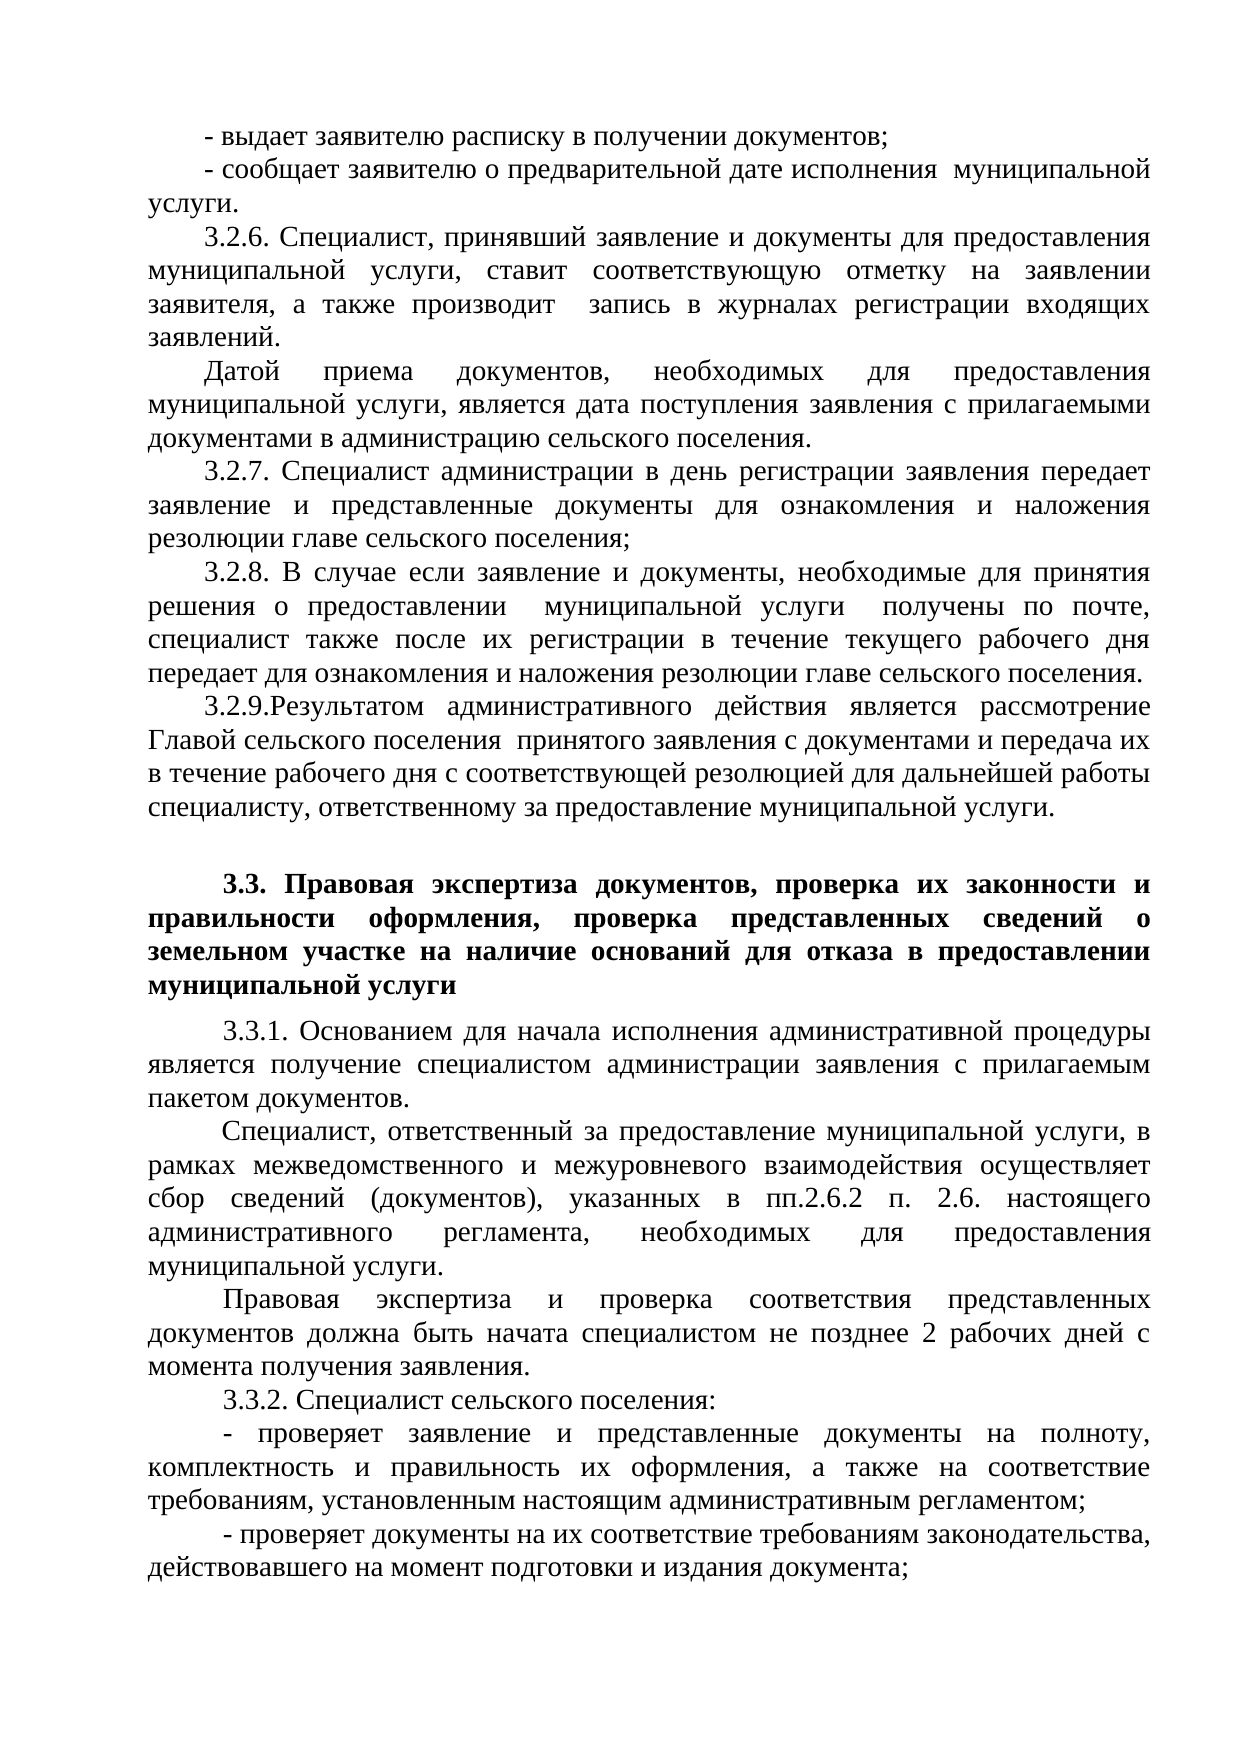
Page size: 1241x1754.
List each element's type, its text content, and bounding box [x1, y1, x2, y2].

text 3.3.2. Специалист сельского поселения: [148, 1382, 1152, 1415]
text 3.2.9.Результатом административного действия является рассмотрение Главой сельского поселения принятого заявления с документами и передача их в течение рабочего дня с соответствующей резолюцией для дальнейшей работы специалисту, ответственному за предоставление муниципальной услуги. [148, 688, 1152, 822]
text 3.2.8. В случае если заявление и документы, необходимые для принятия решения о предоставлении муниципальной услуги получены по почте, специалист также после их регистрации в течение текущего рабочего дня передает для ознакомления и наложения резолюции главе сельского поселения. [148, 554, 1152, 688]
text 3.3.1. Основанием для начала исполнения административной процедуры является получение специалистом администрации заявления с прилагаемым пакетом документов. [148, 1013, 1152, 1113]
text 3.3. Правовая экспертиза документов, проверка их законности и правильности оформления, проверка представленных сведений о земельном участке на наличие оснований для отказа в предоставлении муниципальной услуги [148, 866, 1152, 1000]
text - сообщает заявителю о предварительной дате исполнения муниципальной услуги. [148, 152, 1152, 219]
text - проверяет заявление и представленные документы на полноту, комплектность и правильность их оформления, а также на соответствие требованиям, установленным настоящим административным регламентом; [148, 1415, 1152, 1516]
text Правовая экспертиза и проверка соответствия представленных документов должна быть начата специалистом не позднее 2 рабочих дней с момента получения заявления. [148, 1281, 1152, 1382]
text Специалист, ответственный за предоставление муниципальной услуги, в рамках межведомственного и межуровневого взаимодействия осуществляет сбор сведений (документов), указанных в пп.2.6.2 п. 2.6. настоящего административного регламента, необходимых для предоставления муниципальной услуги. [148, 1113, 1152, 1281]
text - проверяет документы на их соответствие требованиям законодательства, действовавшего на момент подготовки и издания документа; [148, 1516, 1152, 1583]
text - выдает заявителю расписку в получении документов; [148, 118, 1152, 152]
text Датой приема документов, необходимых для предоставления муниципальной услуги, является дата поступления заявления с прилагаемыми документами в администрацию сельского поселения. [148, 353, 1152, 453]
text 3.2.7. Специалист администрации в день регистрации заявления передает заявление и представленные документы для ознакомления и наложения резолюции главе сельского поселения; [148, 453, 1152, 554]
text 3.2.6. Специалист, принявший заявление и документы для предоставления муниципальной услуги, ставит соответствующую отметку на заявлении заявителя, а также производит запись в журналах регистрации входящих заявлений. [148, 219, 1152, 353]
